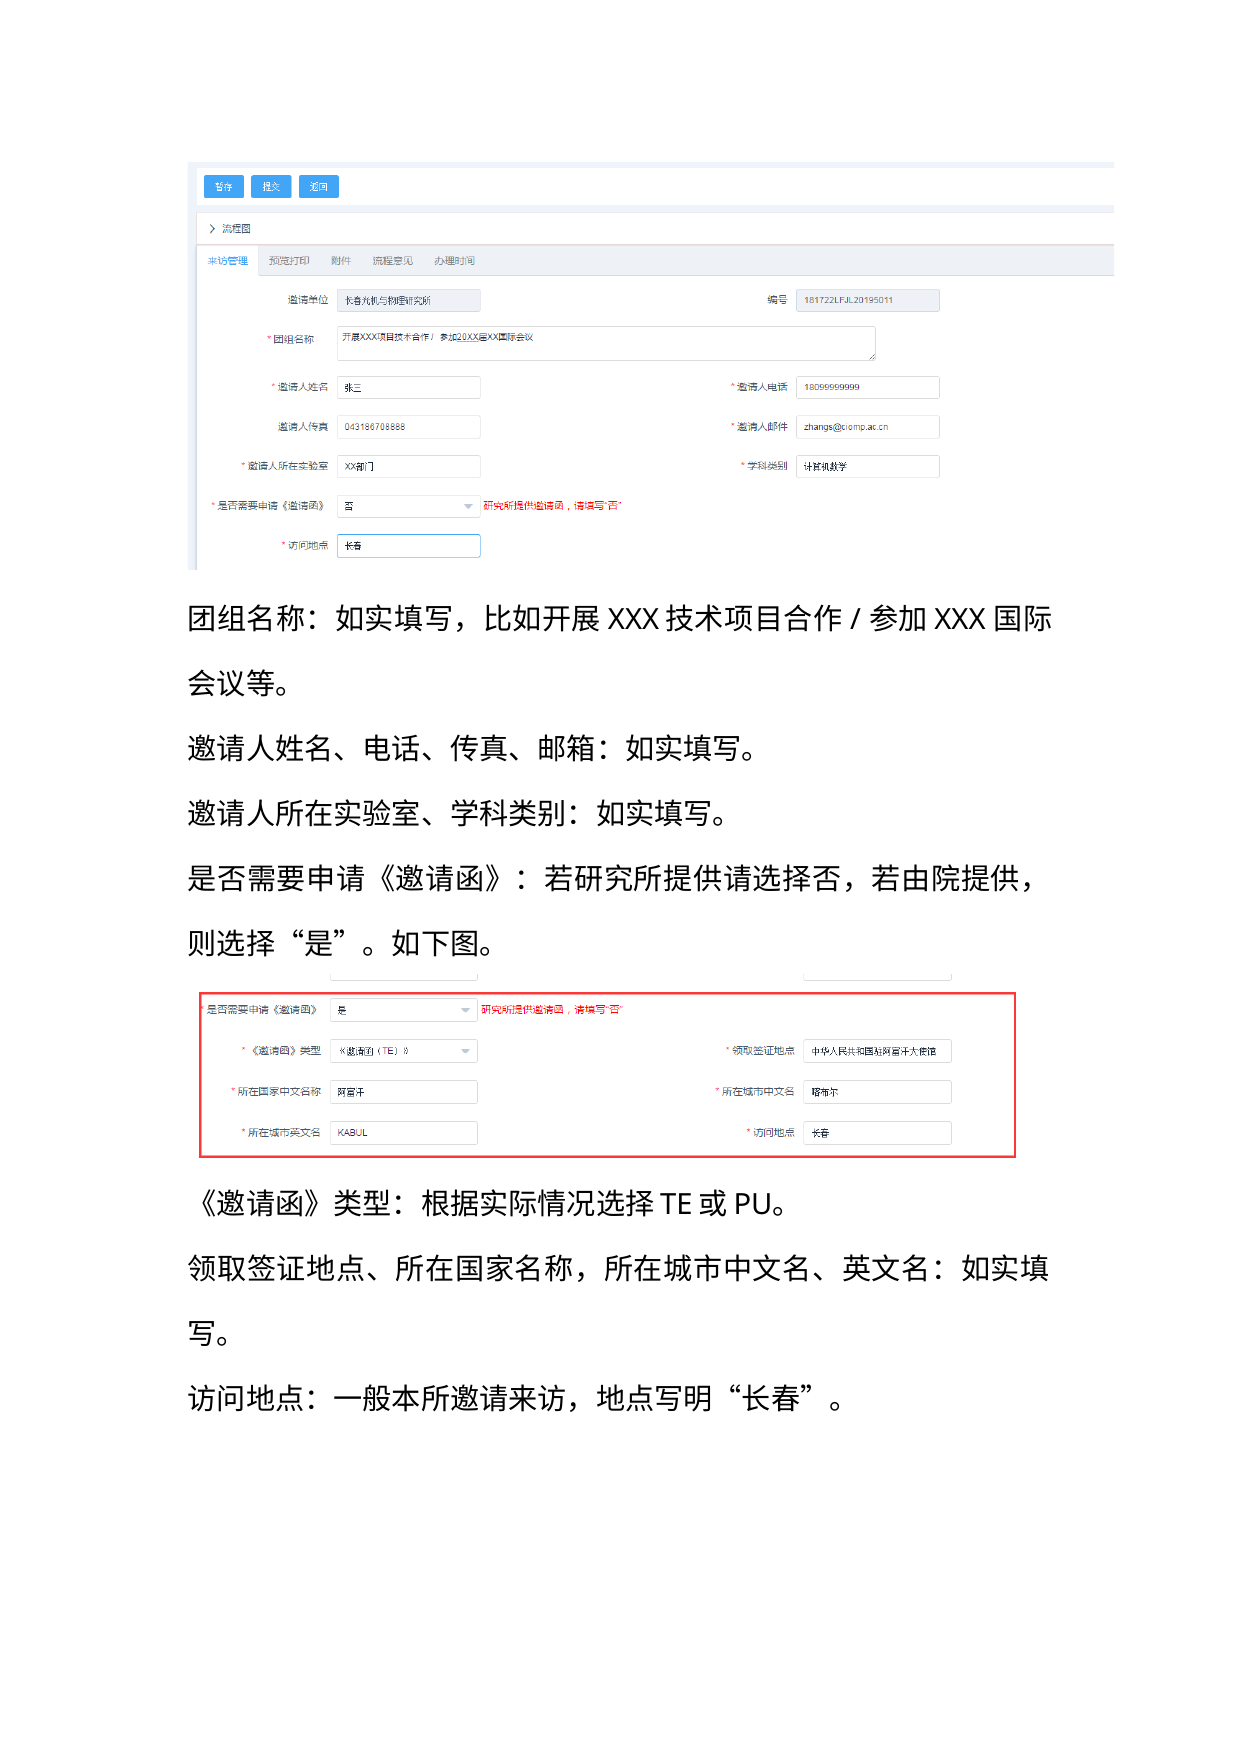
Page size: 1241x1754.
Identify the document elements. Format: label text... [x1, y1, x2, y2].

text 是否需要申请《邀请函》：若研究所提供请选择否，若由院提供，则选择“是”。如下图。 [187, 844, 1053, 974]
text 邀请人姓名、电话、传真、邮箱：如实填写。 [187, 714, 1053, 779]
text 访问地点：一般本所邀请来访，地点写明“长春”。 [187, 1364, 1053, 1429]
picture [187, 974, 1053, 1161]
text 领取签证地点、所在国家名称，所在城市中文名、英文名：如实填写。 [187, 1234, 1053, 1364]
text 邀请人所在实验室、学科类别：如实填写。 [187, 779, 1053, 844]
text 《邀请函》类型：根据实际情况选择TE或PU。 [187, 1169, 1053, 1234]
picture [187, 162, 1115, 570]
text 团组名称：如实填写，比如开展XXX技术项目合作 / 参加XXX 国际会议等。 [187, 584, 1053, 714]
